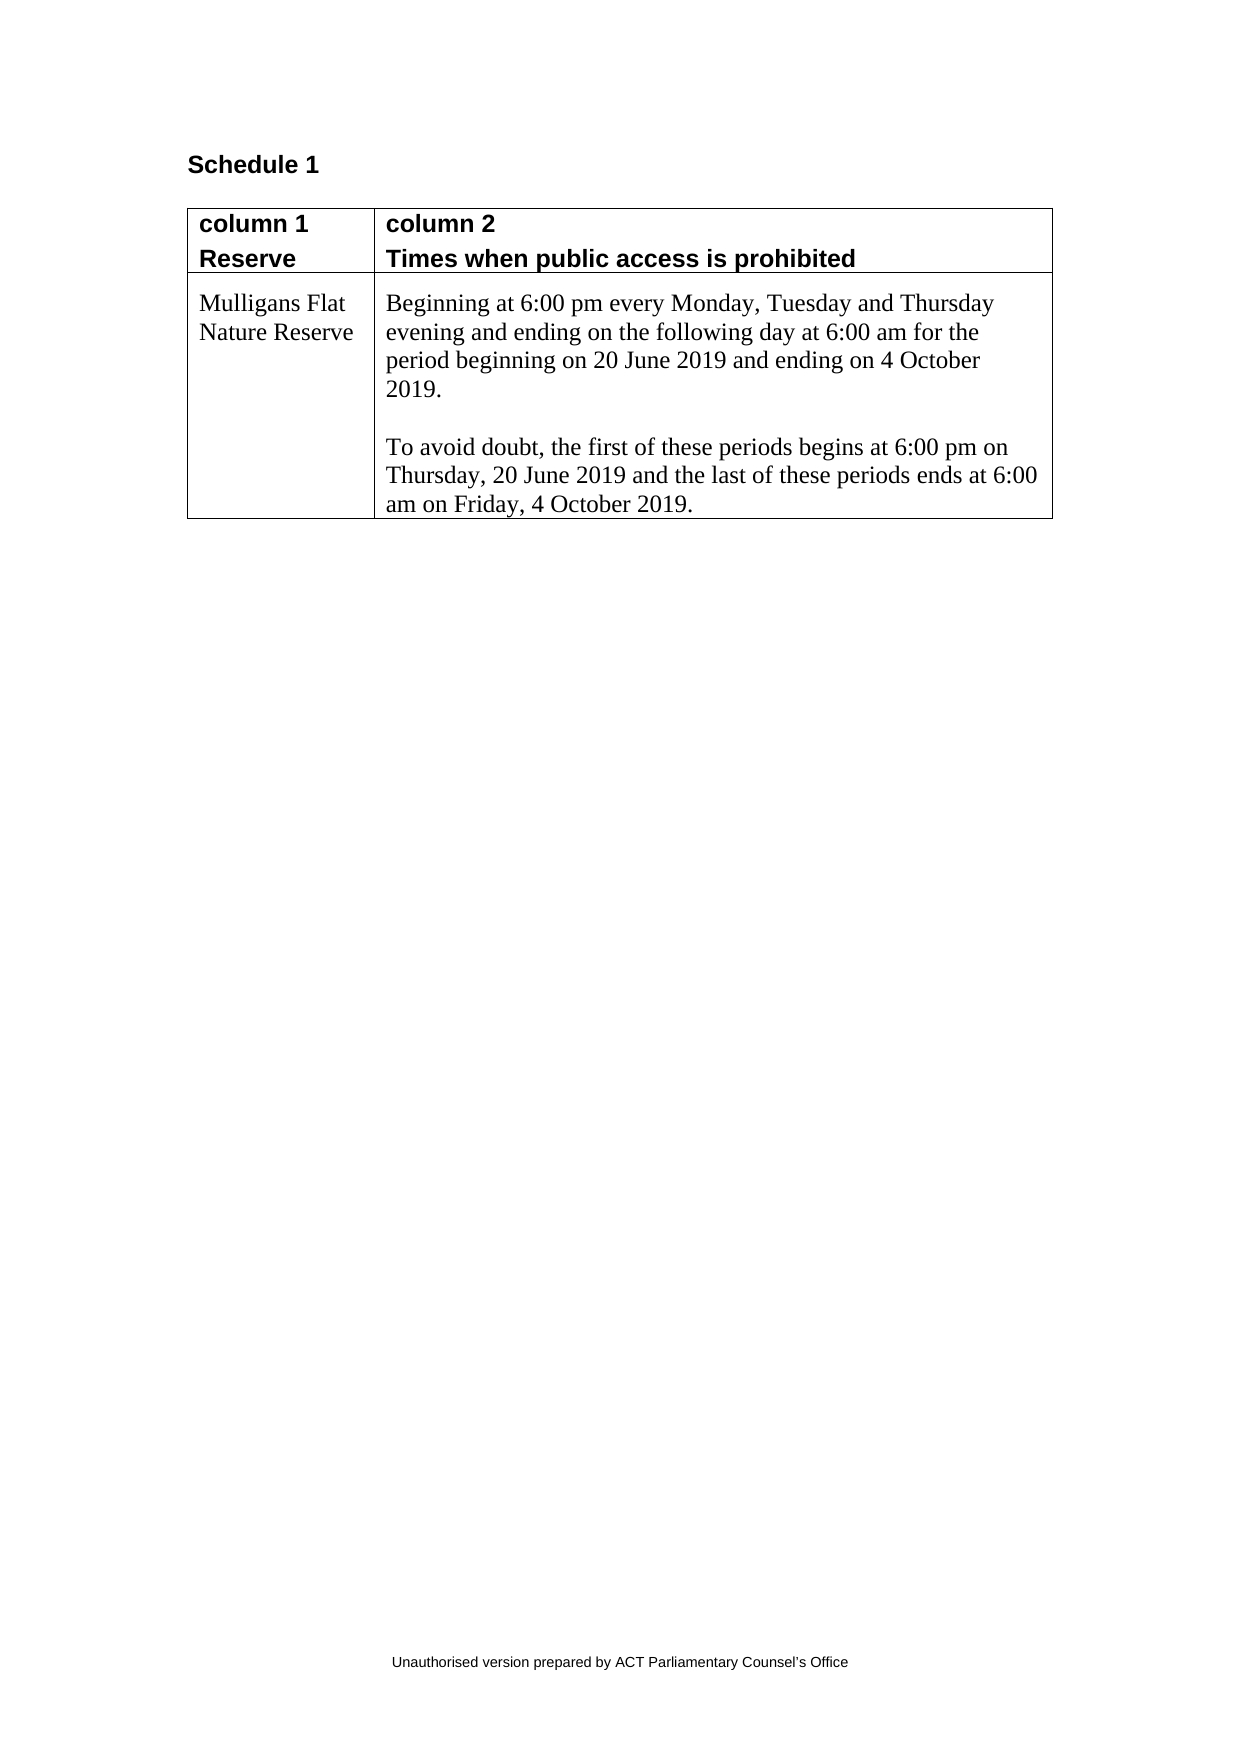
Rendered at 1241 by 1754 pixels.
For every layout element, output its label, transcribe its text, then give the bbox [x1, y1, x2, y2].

table_cell Mulligans Flat Nature Reserve [188, 273, 374, 518]
table_header column 2 Times when public access is prohibited [375, 209, 1052, 272]
table_cell Beginning at 6:00 pm every Monday, Tuesday and Thursday evening and ending on the following day at 6:00 am for the period beginning on 20 June 2019 and ending on 4 October 2019. To avoid doubt, the first of these periods begins at 6:00 pm on Thursday, 20 June 2019 and the last of these periods ends at 6:00 am on Friday, 4 October 2019. [375, 273, 1052, 518]
table_header column 1 Reserve [188, 209, 374, 272]
text Schedule 1 [187, 150, 1053, 179]
